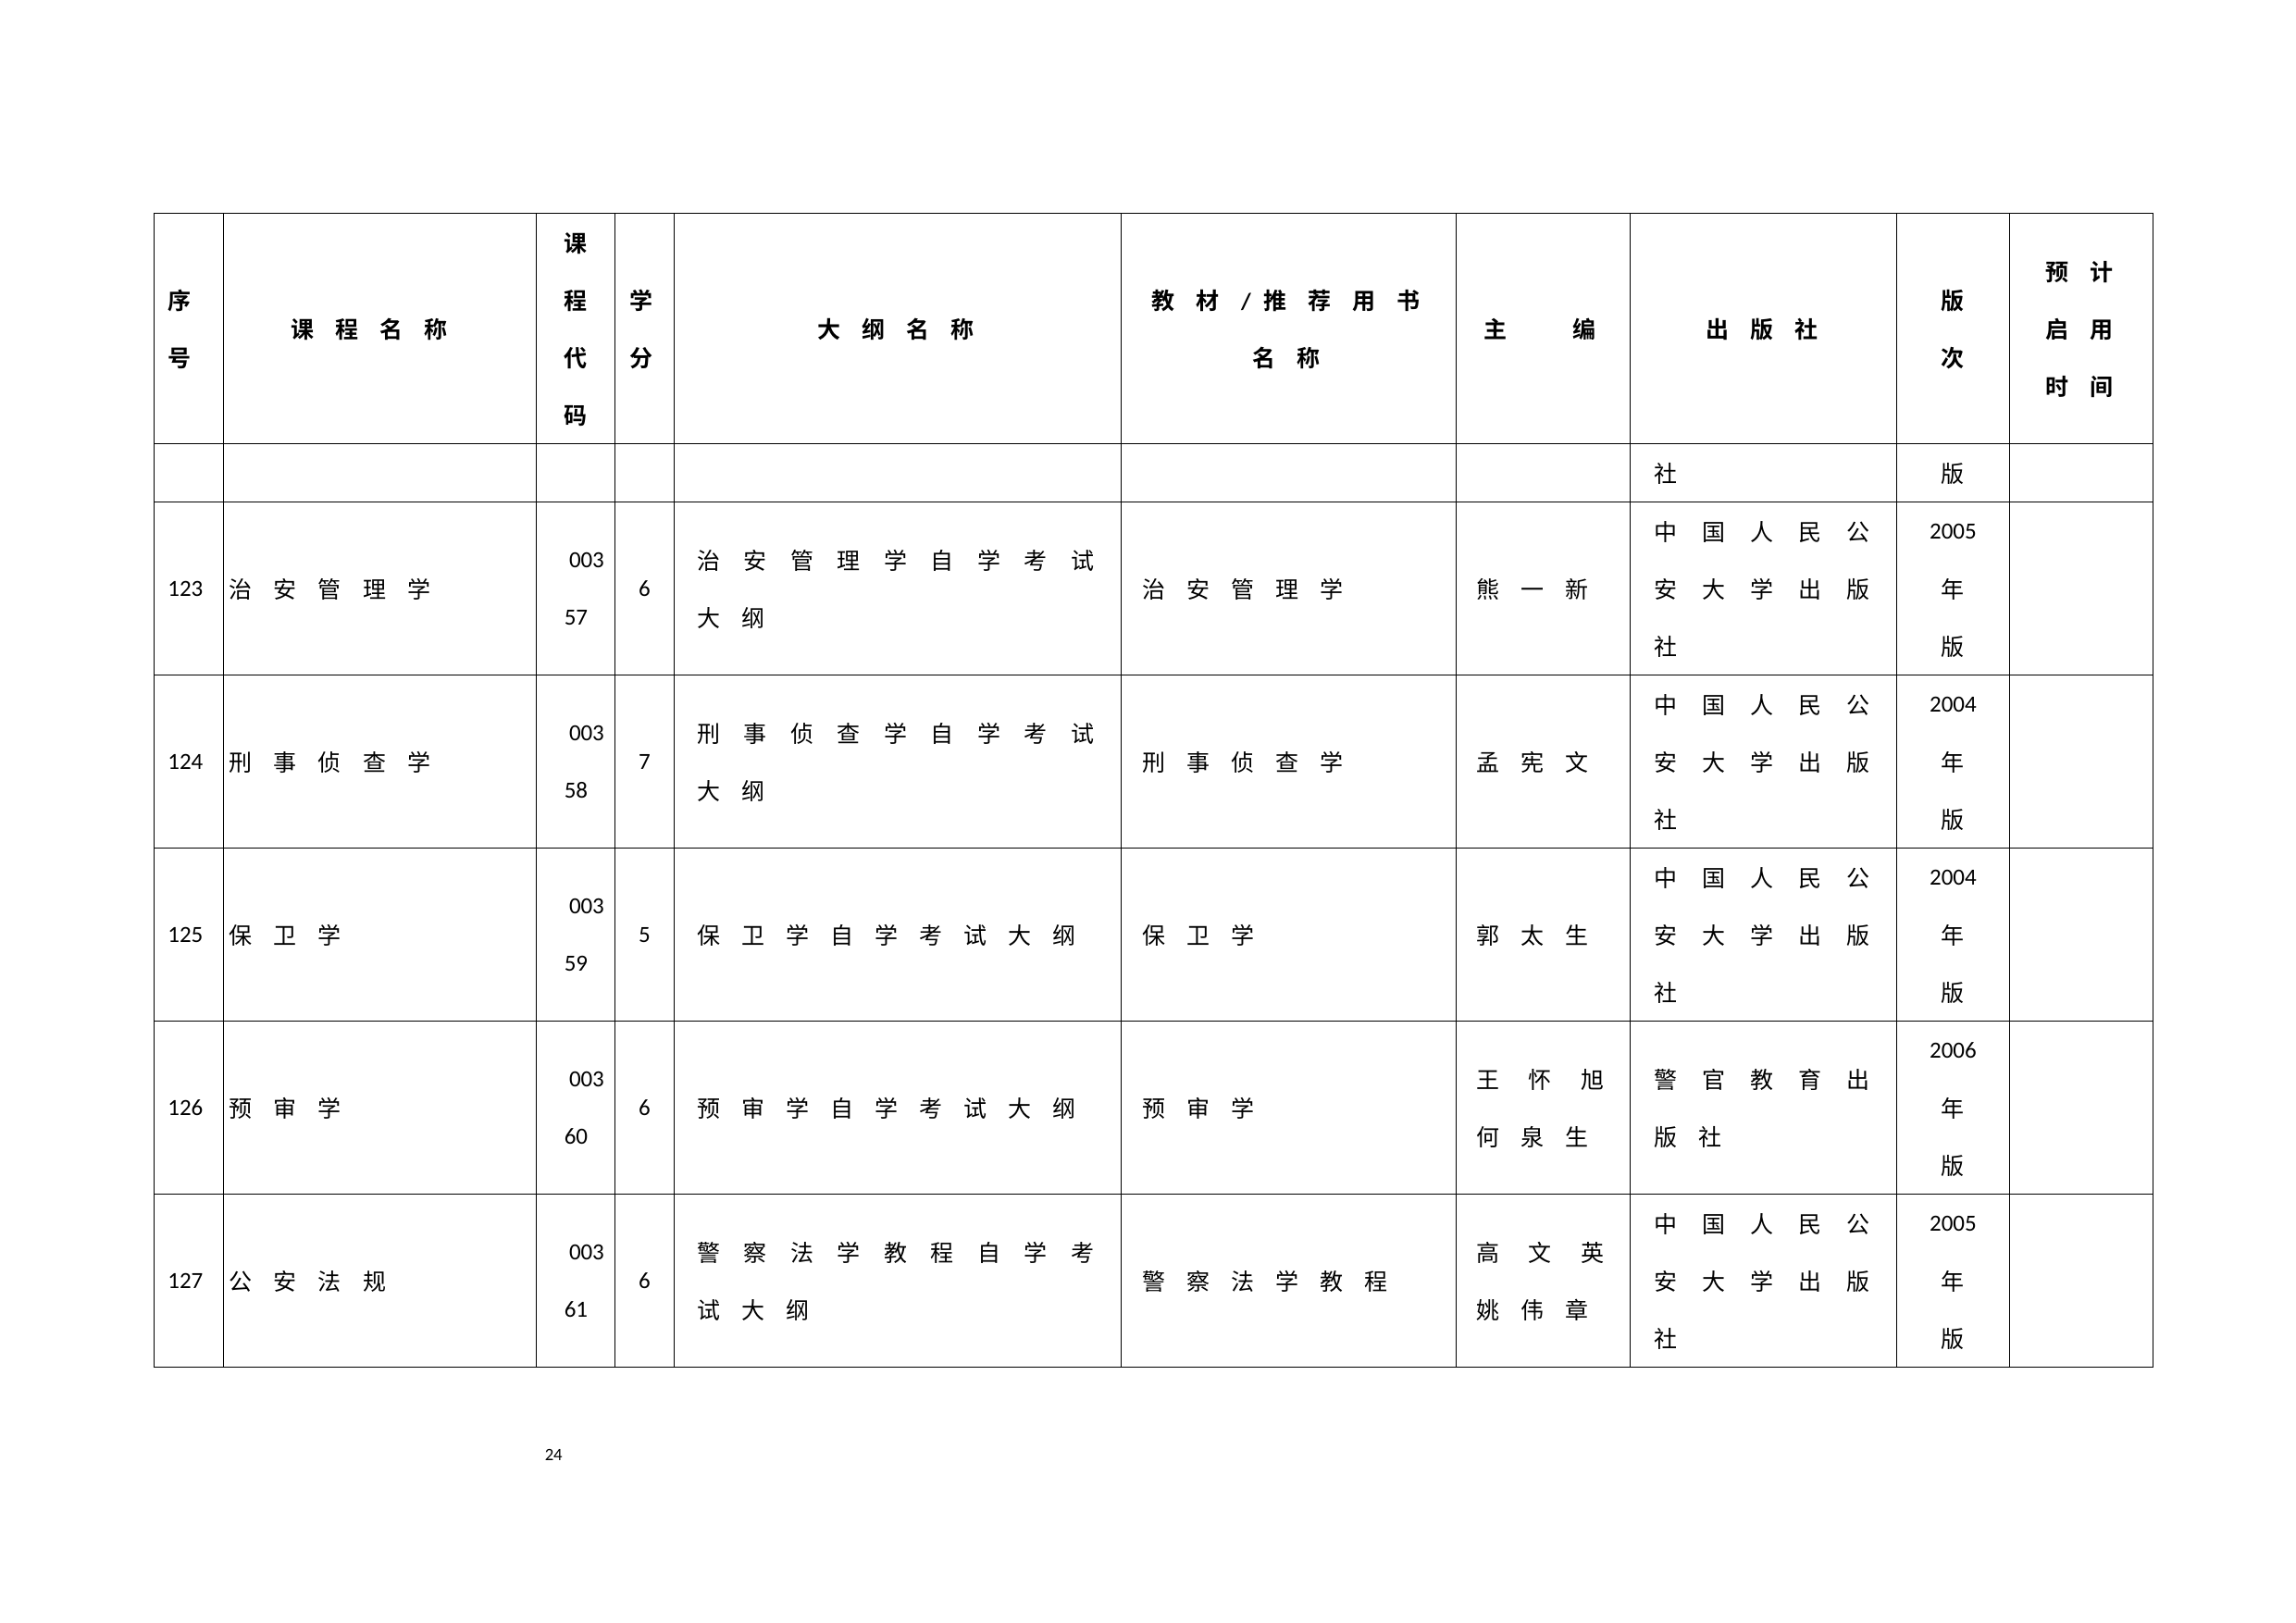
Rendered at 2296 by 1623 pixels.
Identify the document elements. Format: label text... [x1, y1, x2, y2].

table_cell 2006年版 [1897, 1022, 2009, 1194]
table_cell 124 [155, 675, 223, 848]
table_header 课程 代码 [537, 214, 614, 443]
table_cell 6 [615, 1195, 674, 1367]
table_cell 公安管理学 [224, 444, 536, 502]
table_cell 刑事侦查学 [1122, 675, 1456, 848]
table_header 主 编 [1457, 214, 1630, 443]
table_cell 中国人民公安大学出版社 [1631, 849, 1896, 1021]
table_cell 预审学 [224, 1022, 536, 1194]
table_cell 刑事侦查学 [224, 675, 536, 848]
table_cell 2004年版 [1897, 849, 2009, 1021]
table_cell 治安管理学 [224, 502, 536, 675]
table_cell 7 [615, 675, 674, 848]
table_cell 5 [615, 849, 674, 1021]
table_cell 中国人民公安大学出版社 [1631, 1195, 1896, 1367]
table_cell 125 [155, 849, 223, 1021]
table_cell 杨建和 张 光 [1457, 444, 1630, 502]
table_cell 保卫学自学考试大纲 [675, 849, 1121, 1021]
table_cell 2005年版 [1897, 1195, 2009, 1367]
table_header 预计启用时间 [2010, 214, 2153, 443]
table_header 序号 [155, 214, 223, 443]
table_cell 122 [155, 444, 223, 502]
table_cell [2010, 1195, 2153, 1367]
table_cell 中国人民公安大学出版社 [1631, 444, 1896, 502]
table_cell 8 [615, 444, 674, 502]
table_header 版次 [1897, 214, 2009, 443]
table_cell 公安管理学自学考试大纲 [675, 444, 1121, 502]
table_cell 123 [155, 502, 223, 675]
table_cell 00361 [537, 1195, 614, 1367]
table_cell 公安管理学 [1122, 444, 1456, 502]
table_cell 2005年版 [1897, 502, 2009, 675]
table_cell 警察法学教程 [1122, 1195, 1456, 1367]
table_cell 郭太生 [1457, 849, 1630, 1021]
table_cell 刑事侦查学自学考试大纲 [675, 675, 1121, 848]
table_cell 高文英 姚伟章 [1457, 1195, 1630, 1367]
table_cell 孟宪文 [1457, 675, 1630, 848]
table_cell 预审学 [1122, 1022, 1456, 1194]
table_cell 00356 [537, 444, 614, 502]
table_cell 6 [615, 1022, 674, 1194]
table_cell [2010, 675, 2153, 848]
table_header 教材/推荐用书名称 [1122, 214, 1456, 443]
table_cell 保卫学 [224, 849, 536, 1021]
table_header 课程名称 [224, 214, 536, 443]
table_cell 保卫学 [1122, 849, 1456, 1021]
table_cell 警察法学教程自学考试大纲 [675, 1195, 1121, 1367]
table_header 大纲名称 [675, 214, 1121, 443]
table_cell 127 [155, 1195, 223, 1367]
table_cell 126 [155, 1022, 223, 1194]
table_cell 公安法规 [224, 1195, 536, 1367]
table_cell 治安管理学自学考试大纲 [675, 502, 1121, 675]
table_cell [2010, 849, 2153, 1021]
table_cell 2004年版 [1897, 675, 2009, 848]
table_cell 6 [615, 502, 674, 675]
table_cell 00359 [537, 849, 614, 1021]
table_cell 00358 [537, 675, 614, 848]
table_cell [2010, 444, 2153, 502]
table_cell [2010, 502, 2153, 675]
table_cell 王怀旭 何泉生 [1457, 1022, 1630, 1194]
table_cell 00360 [537, 1022, 614, 1194]
table_cell 中国人民公安大学出版社 [1631, 675, 1896, 848]
table_cell 中国人民公安大学出版社 [1631, 502, 1896, 675]
table_cell 预审学自学考试大纲 [675, 1022, 1121, 1194]
table_cell 治安管理学 [1122, 502, 1456, 675]
table_cell 熊一新 [1457, 502, 1630, 675]
table_cell 警官教育出版社 [1631, 1022, 1896, 1194]
table_cell [2010, 1022, 2153, 1194]
table_header 学分 [615, 214, 674, 443]
table_cell 00357 [537, 502, 614, 675]
table_header 出版社 [1631, 214, 1896, 443]
table_cell 2005年版 [1897, 444, 2009, 502]
